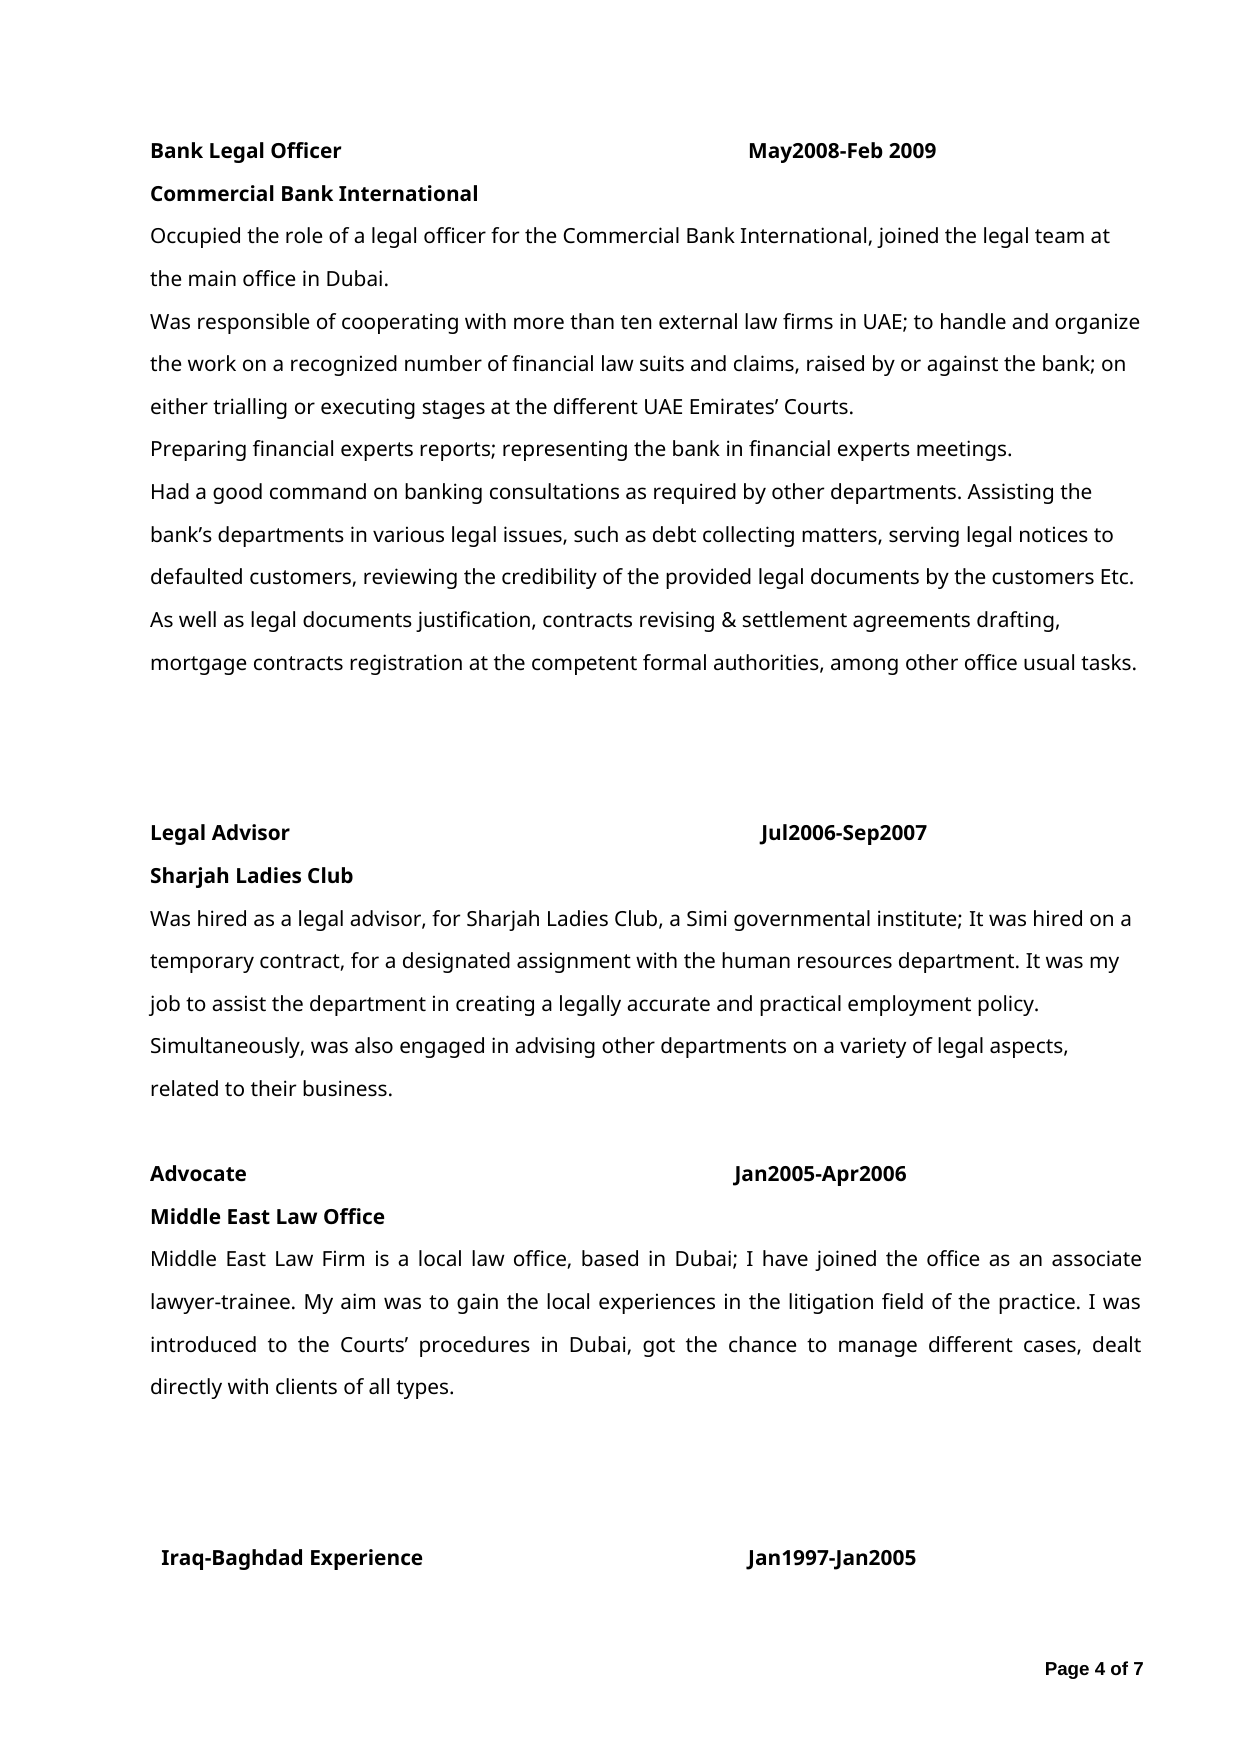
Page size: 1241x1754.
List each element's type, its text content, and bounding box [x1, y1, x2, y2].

text Preparing financial experts reports; representing the bank in financial experts meetings. [150, 434, 1143, 463]
text Occupied the role of a legal officer for the Commercial Bank International, joined the legal team at the main office in Dubai. [150, 222, 1143, 293]
text Legal Advisor Jul2006-Sep2007 [150, 818, 1143, 847]
text Simultaneously, was also engaged in advising other departments on a variety of legal aspects, related to their business. [150, 1032, 1143, 1103]
text Middle East Law Office [150, 1202, 1143, 1230]
text Had a good command on banking consultations as required by other departments. Assisting the bank’s departments in various legal issues, such as debt collecting matters, serving legal notices to defaulted customers, reviewing the credibility of the provided legal documents by the customers Etc. [150, 477, 1143, 591]
text Commercial Bank International [150, 179, 1143, 207]
table_header Iraq-Baghdad Experience Jan1997-Jan2005 [150, 1543, 1143, 1626]
text Advocate Jan2005-Apr2006 [150, 1159, 1143, 1188]
text Sharjah Ladies Club [150, 861, 1143, 889]
text As well as legal documents justification, contracts revising & settlement agreements drafting, mortgage contracts registration at the competent formal authorities, among other office usual tasks. [150, 605, 1143, 676]
text Bank Legal Officer May2008-Feb 2009 [150, 136, 1143, 165]
text Was hired as a legal advisor, for Sharjah Ladies Club, a Simi governmental institute; It was hired on a temporary contract, for a designated assignment with the human resources department. It was my job to assist the department in creating a legally accurate and practical employment policy. [150, 904, 1143, 1017]
text Middle East Law Firm is a local law office, based in Dubai; I have joined the office as an associate lawyer-trainee. My aim was to gain the local experiences in the litigation field of the practice. I was introduced to the Courts’ procedures in Dubai, got the chance to manage different cases, dealt directly with clients of all types. [150, 1244, 1143, 1401]
text Was responsible of cooperating with more than ten external law firms in UAE; to handle and organize the work on a recognized number of financial law suits and claims, raised by or against the bank; on either trialling or executing stages at the different UAE Emirates’ Courts. [150, 307, 1143, 420]
